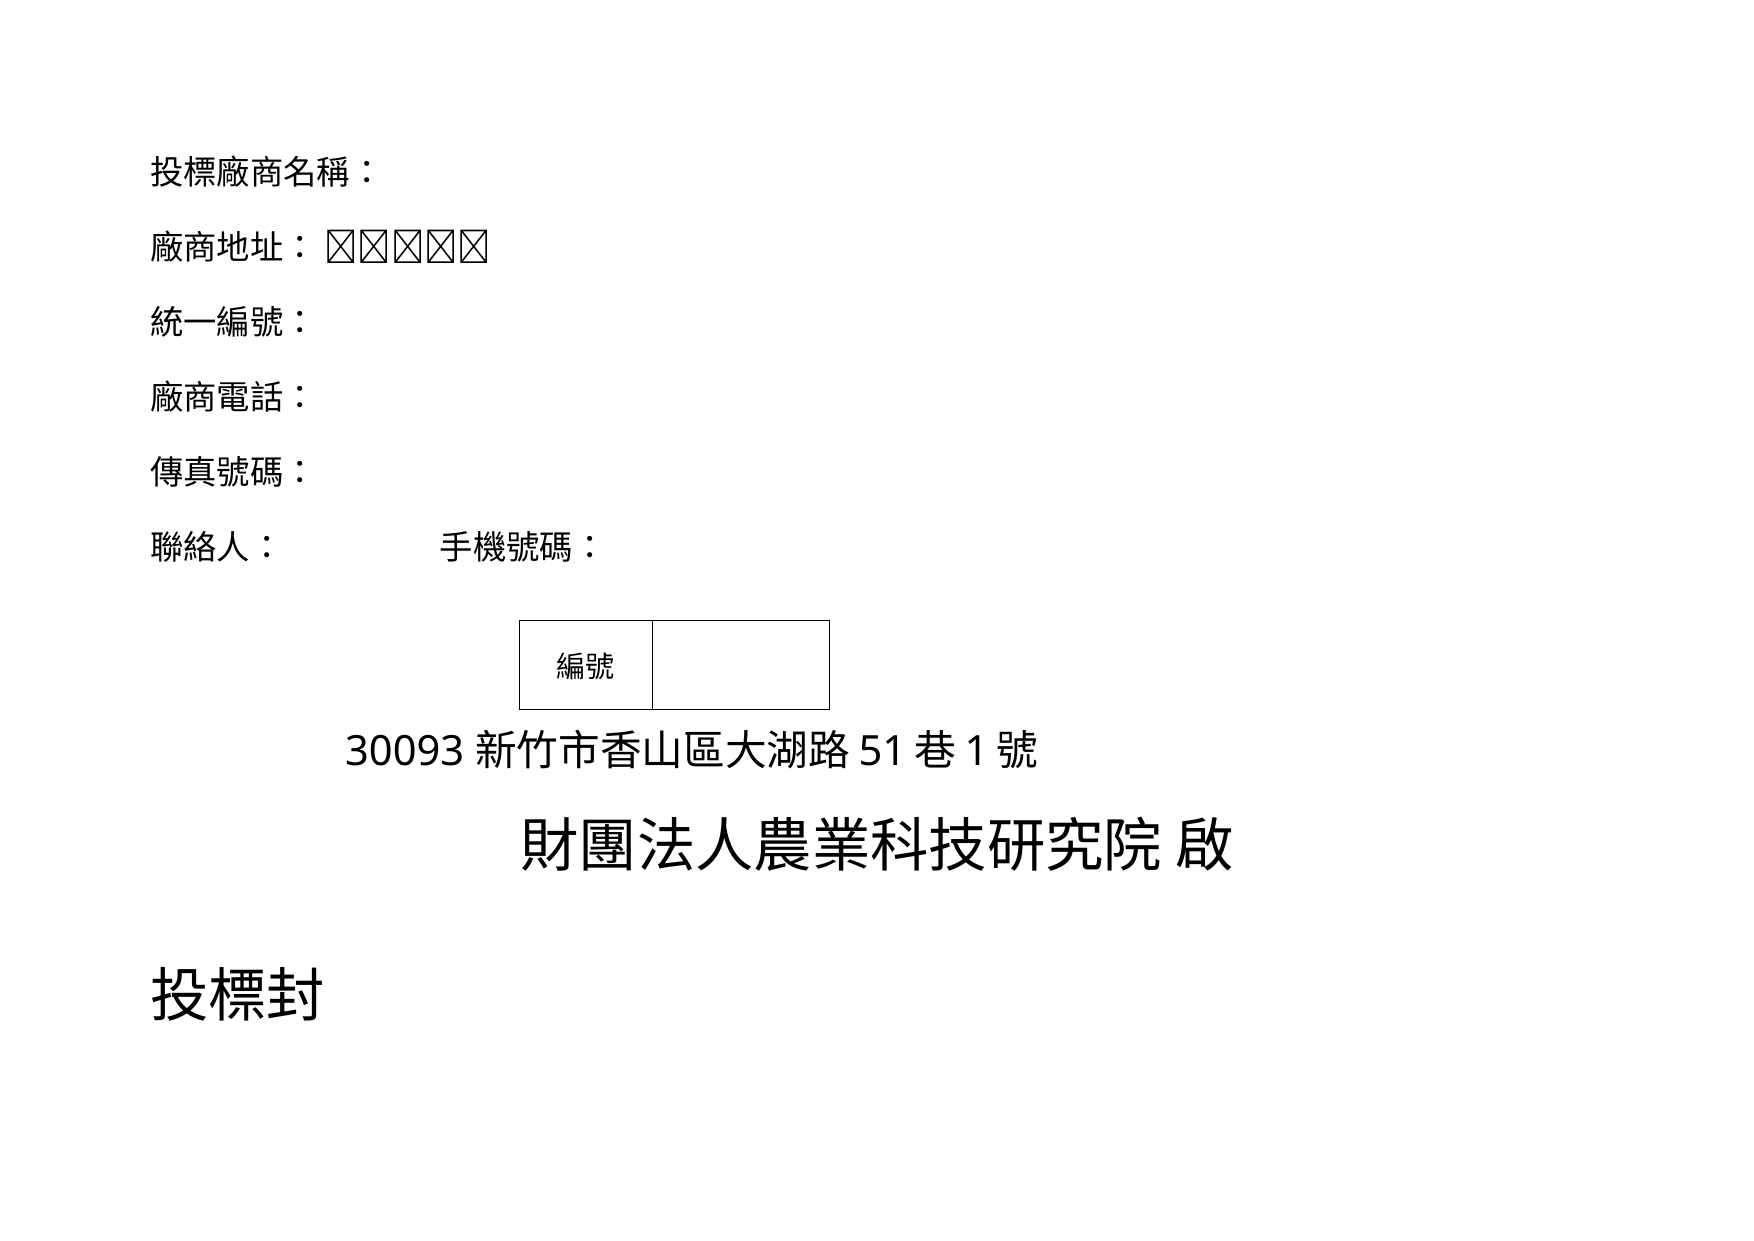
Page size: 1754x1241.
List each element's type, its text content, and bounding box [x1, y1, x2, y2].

text 統一編號： [150, 283, 1604, 358]
text 30093 新竹市香山區大湖路51巷1號 [150, 710, 1604, 785]
table_header [653, 621, 829, 709]
text 廠商電話： [150, 358, 1604, 433]
text 傳真號碼： [150, 433, 1604, 508]
text 聯絡人： 手機號碼： [150, 508, 1604, 583]
text 廠商地址： [150, 208, 1604, 283]
table_header 編號 [520, 621, 652, 709]
text 財團法人農業科技研究院 啟 [150, 785, 1604, 897]
text 投標封 [150, 935, 1604, 1047]
text 投標廠商名稱： [150, 133, 1604, 208]
